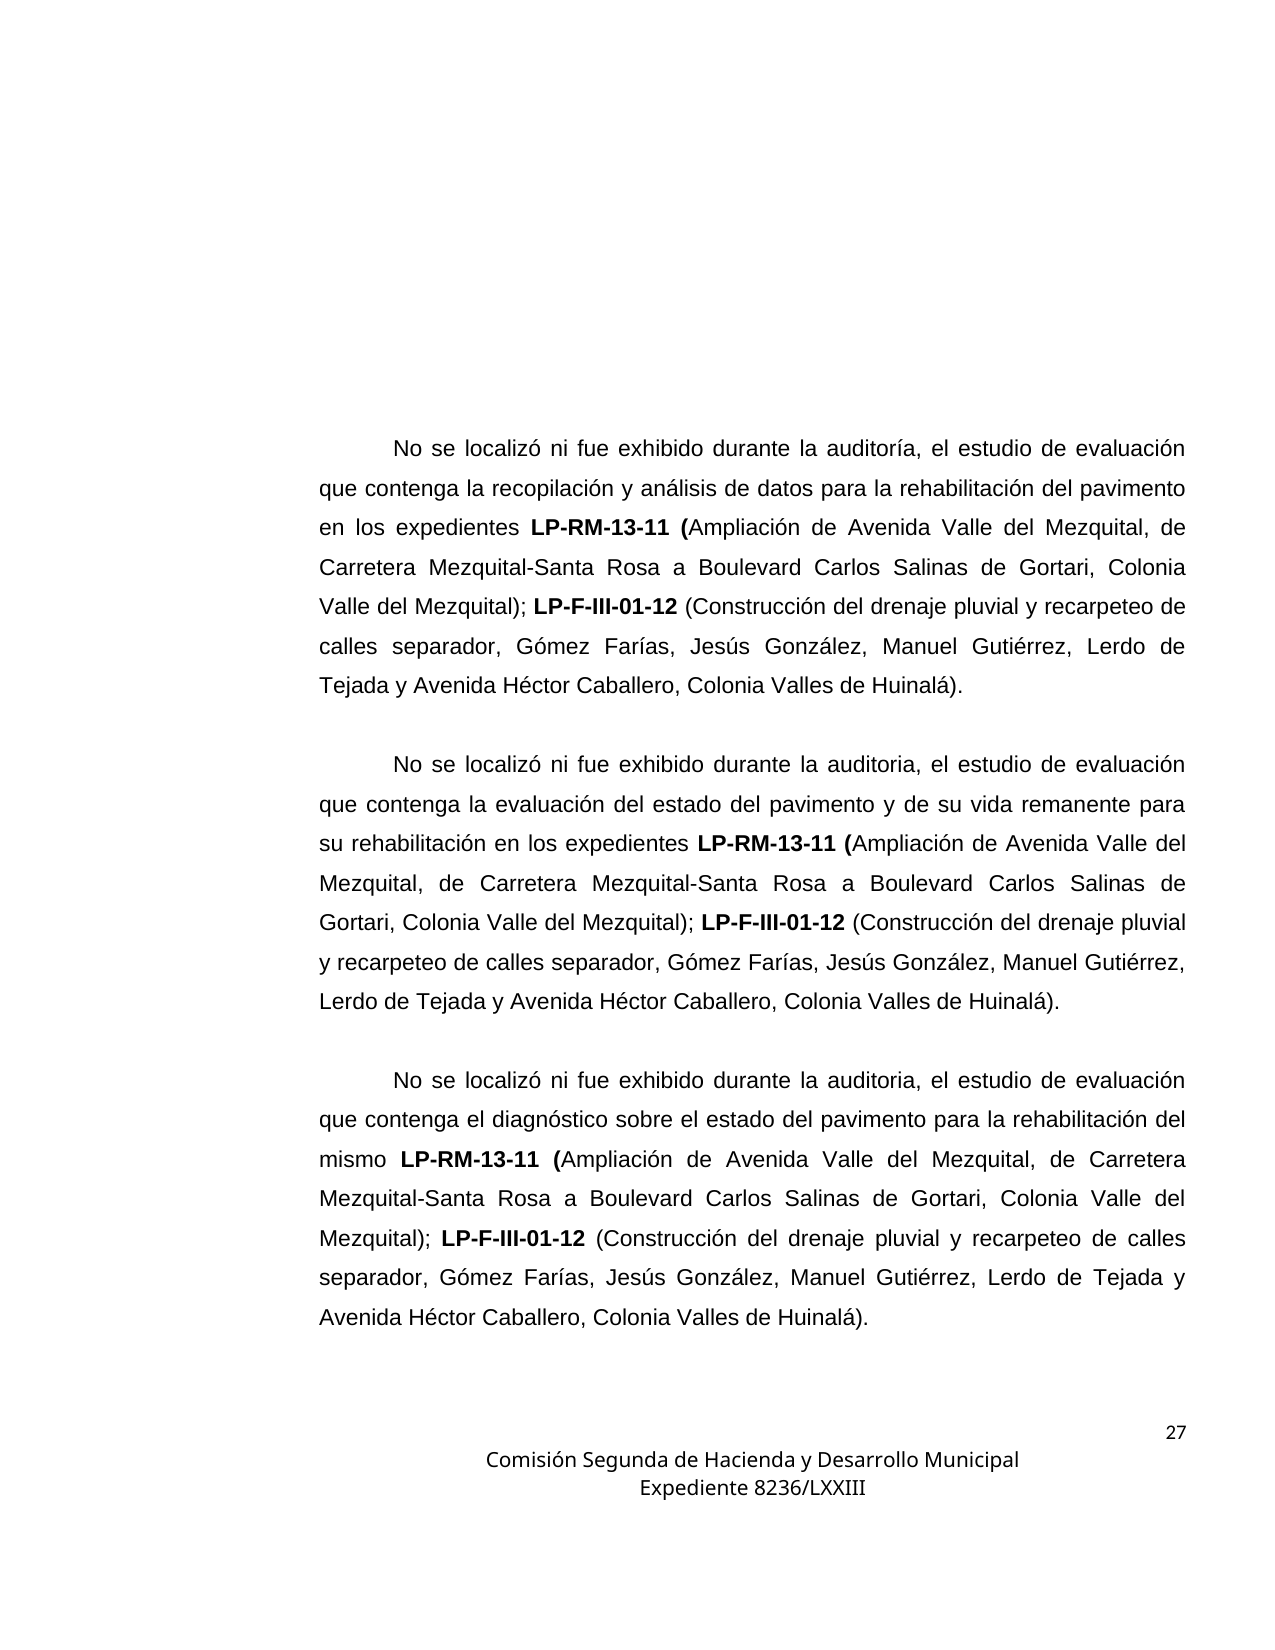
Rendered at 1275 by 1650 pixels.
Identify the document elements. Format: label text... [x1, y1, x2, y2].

text No se localizó ni fue exhibido durante la auditoria, el estudio de evaluación que contenga el diagnóstico sobre el estado del pavimento para la rehabilitación del mismo LP-RM-13-11 (Ampliación de Avenida Valle del Mezquital, de Carretera Mezquital-Santa Rosa a Boulevard Carlos Salinas de Gortari, Colonia Valle del Mezquital); LP-F-III-01-12 (Construcción del drenaje pluvial y recarpeteo de calles separador, Gómez Farías, Jesús González, Manuel Gutiérrez, Lerdo de Tejada y Avenida Héctor Caballero, Colonia Valles de Huinalá). [319, 1067, 1186, 1330]
text No se localizó ni fue exhibido durante la auditoría, el estudio de evaluación que contenga la recopilación y análisis de datos para la rehabilitación del pavimento en los expedientes LP-RM-13-11 (Ampliación de Avenida Valle del Mezquital, de Carretera Mezquital-Santa Rosa a Boulevard Carlos Salinas de Gortari, Colonia Valle del Mezquital); LP-F-III-01-12 (Construcción del drenaje pluvial y recarpeteo de calles separador, Gómez Farías, Jesús González, Manuel Gutiérrez, Lerdo de Tejada y Avenida Héctor Caballero, Colonia Valles de Huinalá). [319, 435, 1186, 698]
text No se localizó ni fue exhibido durante la auditoria, el estudio de evaluación que contenga la evaluación del estado del pavimento y de su vida remanente para su rehabilitación en los expedientes LP-RM-13-11 (Ampliación de Avenida Valle del Mezquital, de Carretera Mezquital-Santa Rosa a Boulevard Carlos Salinas de Gortari, Colonia Valle del Mezquital); LP-F-III-01-12 (Construcción del drenaje pluvial y recarpeteo de calles separador, Gómez Farías, Jesús González, Manuel Gutiérrez, Lerdo de Tejada y Avenida Héctor Caballero, Colonia Valles de Huinalá). [319, 751, 1186, 1014]
